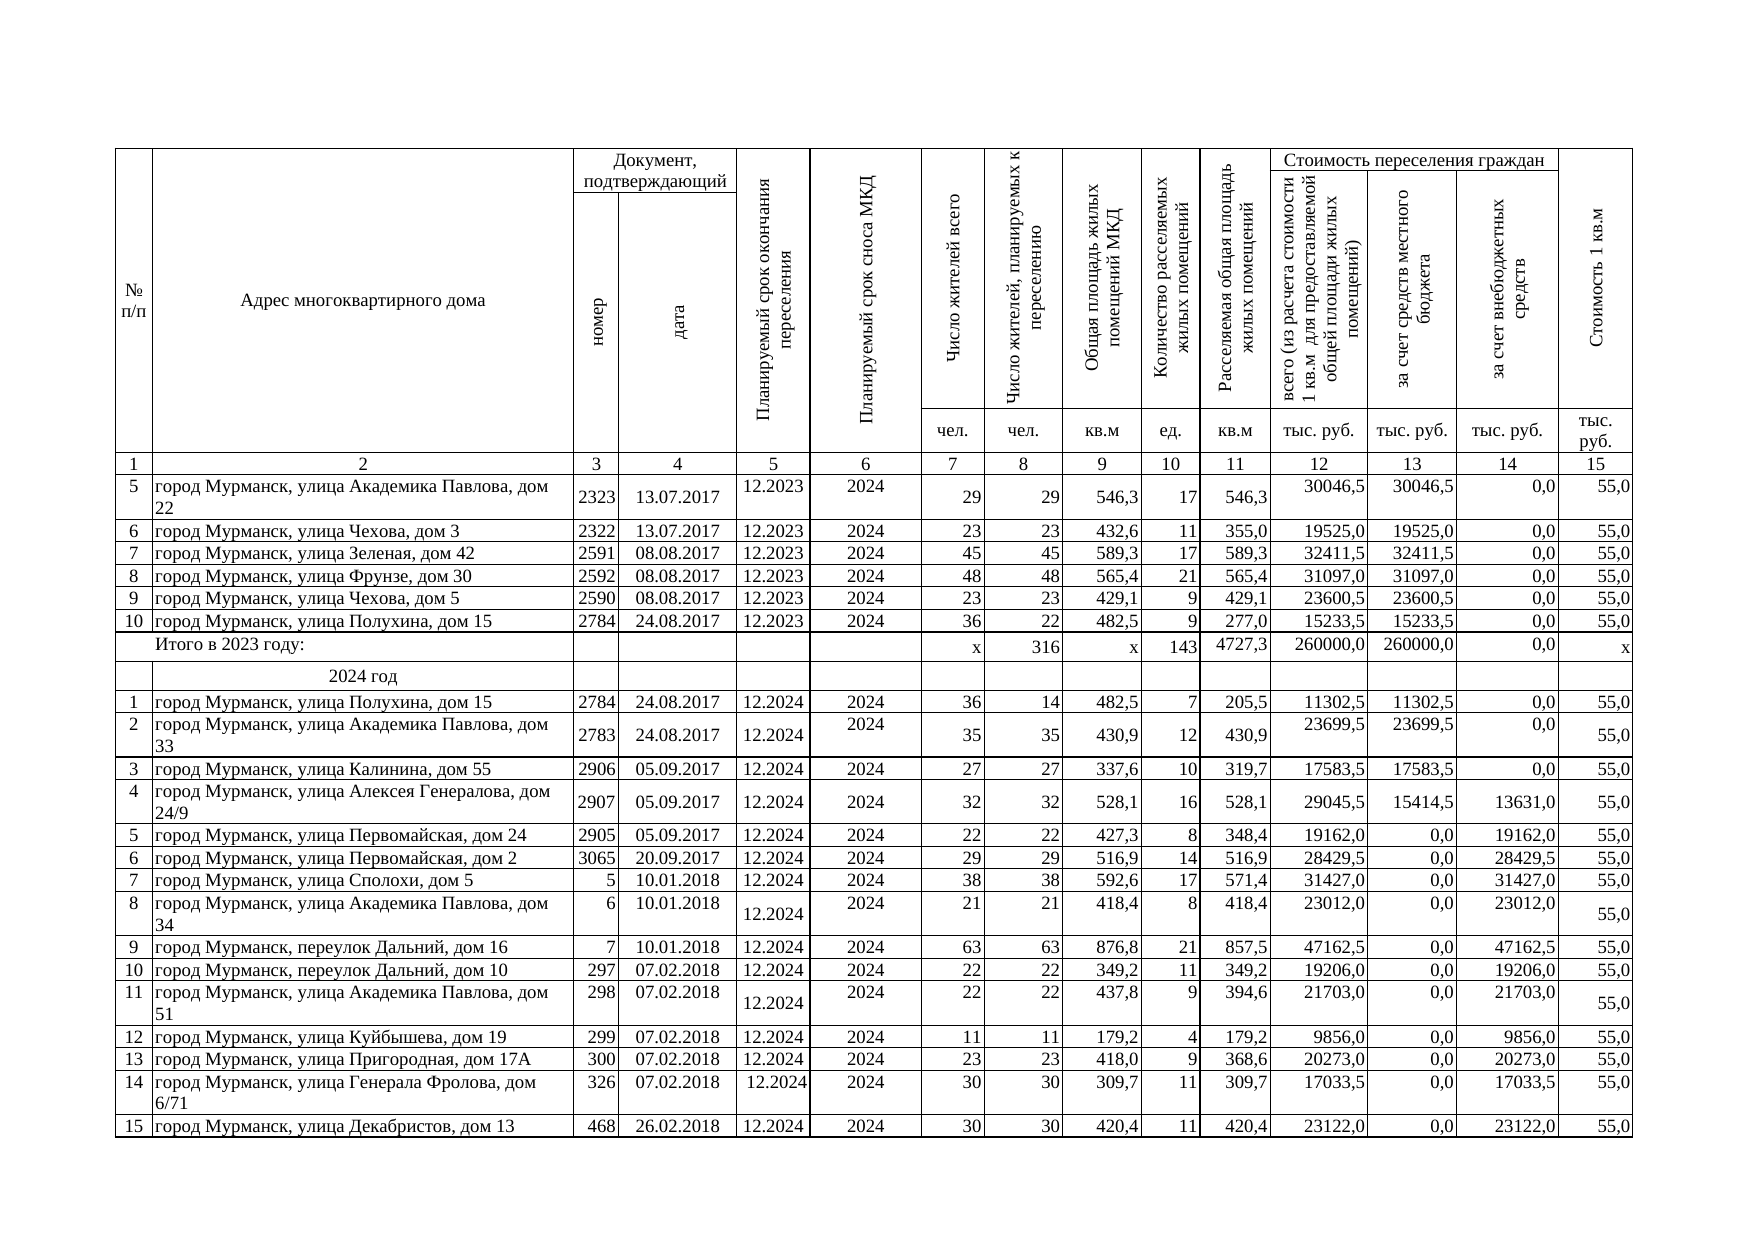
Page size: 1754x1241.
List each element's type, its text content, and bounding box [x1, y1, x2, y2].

table_cell 349,2 [1063, 959, 1141, 980]
table_cell 2024 [811, 542, 921, 564]
table_cell 55,0 [1559, 824, 1632, 846]
table_cell город Мурманск, улица Чехова, дом 3 [153, 520, 573, 541]
table_cell город Мурманск, улица Калинина, дом 55 [153, 758, 573, 779]
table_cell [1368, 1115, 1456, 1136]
table_cell тыс. руб. [1271, 409, 1367, 452]
table_cell 0,0 [1457, 520, 1558, 541]
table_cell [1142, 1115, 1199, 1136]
table_cell [1063, 662, 1141, 689]
table_cell 2024 [811, 565, 921, 586]
table_cell 15414,5 [1368, 780, 1456, 823]
table_cell 277,0 [1201, 610, 1270, 631]
table_cell 19162,0 [1271, 824, 1367, 846]
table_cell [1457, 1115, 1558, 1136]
table_cell Итого в 2023 году: [152, 633, 573, 661]
table_cell город Мурманск, улица Академика Павлова, дом 51 [153, 981, 573, 1024]
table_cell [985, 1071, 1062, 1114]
table_cell 32411,5 [1368, 542, 1456, 564]
table_cell 12.2024 [737, 713, 809, 756]
table_cell 07.02.2018 [619, 981, 736, 1024]
table_cell 29 [922, 847, 984, 868]
table_cell город Мурманск, улица Полухина, дом 15 [153, 610, 573, 631]
table_cell 07.02.2018 [619, 959, 736, 980]
table_cell 2591 [574, 542, 618, 564]
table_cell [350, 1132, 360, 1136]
table_cell 316 [985, 633, 1062, 661]
table_cell 23699,5 [1271, 713, 1367, 756]
table_cell 0,0 [1457, 633, 1558, 661]
table_cell 32 [922, 780, 984, 823]
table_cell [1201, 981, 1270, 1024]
table_cell 2784 [574, 610, 618, 631]
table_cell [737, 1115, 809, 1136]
table_cell 2024 [811, 758, 921, 779]
table_cell 17583,5 [1368, 758, 1456, 779]
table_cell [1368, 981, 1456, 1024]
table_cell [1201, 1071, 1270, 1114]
table_cell 27 [922, 758, 984, 779]
table_cell всего (из расчета стоимости 1 кв.м для предоставляемой общей площади жилых помещений) [1271, 171, 1367, 407]
table_cell 2592 [574, 565, 618, 586]
table_cell 0,0 [1368, 936, 1456, 958]
table_cell 12.2024 [737, 691, 809, 712]
table_cell 55,0 [1559, 565, 1632, 586]
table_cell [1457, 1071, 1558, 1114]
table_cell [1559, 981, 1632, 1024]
table_cell [1559, 662, 1632, 689]
table_cell 12.2024 [737, 869, 809, 891]
table_cell 55,0 [1559, 520, 1632, 541]
table_cell 12.2023 [737, 610, 809, 631]
table_cell 17 [1142, 869, 1199, 891]
table_cell 22 [985, 981, 1062, 1024]
table_cell [811, 633, 921, 661]
table_cell 2323 [574, 475, 618, 518]
table_cell [922, 662, 984, 689]
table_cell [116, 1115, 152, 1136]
table_cell город Мурманск, улица Первомайская, дом 24 [153, 824, 573, 846]
table_cell 0,0 [1368, 959, 1456, 980]
table_cell 0,0 [1457, 587, 1558, 609]
table_cell 29 [922, 475, 984, 518]
table_cell 36 [922, 691, 984, 712]
table_cell 14 [985, 691, 1062, 712]
table_header Адрес многоквартирного дома [153, 149, 573, 452]
table_cell 05.09.2017 [619, 758, 736, 779]
table_cell 2024 [811, 869, 921, 891]
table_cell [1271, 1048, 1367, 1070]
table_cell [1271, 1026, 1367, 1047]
table_cell 08.08.2017 [619, 587, 736, 609]
table_cell 45 [985, 542, 1062, 564]
table_cell 2590 [574, 587, 618, 609]
table_cell 22 [922, 959, 984, 980]
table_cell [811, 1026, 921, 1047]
table_cell 23600,5 [1368, 587, 1456, 609]
table_cell 3 [574, 453, 618, 474]
table_cell 546,3 [1063, 475, 1141, 518]
table_cell 19525,0 [1271, 520, 1367, 541]
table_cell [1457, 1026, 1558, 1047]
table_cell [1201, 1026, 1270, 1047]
table_cell 2 [116, 713, 152, 756]
table_cell 10 [1142, 758, 1199, 779]
table_cell 2024 [811, 824, 921, 846]
table_cell 6 [116, 847, 152, 868]
table_cell [619, 662, 736, 689]
table_cell 8 [116, 565, 152, 586]
table_cell 592,6 [1063, 869, 1141, 891]
table_cell 0,0 [1368, 869, 1456, 891]
table_cell 143 [1142, 633, 1199, 661]
table_cell 55,0 [1559, 936, 1632, 958]
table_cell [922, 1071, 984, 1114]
table_cell тыс. руб. [1368, 409, 1456, 452]
table_header Число жителей, планируемых к переселению [985, 149, 1062, 407]
table_cell 22 [922, 824, 984, 846]
table_cell 565,4 [1201, 565, 1270, 586]
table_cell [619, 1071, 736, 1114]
table_cell 21 [1142, 565, 1199, 586]
table_cell 2905 [574, 824, 618, 846]
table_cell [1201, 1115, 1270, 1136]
table_cell 13.07.2017 [619, 475, 736, 518]
table_cell 12.2023 [737, 542, 809, 564]
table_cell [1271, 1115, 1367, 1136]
table_cell 11302,5 [1368, 691, 1456, 712]
table_cell 8 [985, 453, 1062, 474]
table_cell 31097,0 [1271, 565, 1367, 586]
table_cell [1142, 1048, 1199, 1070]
table_cell 565,4 [1063, 565, 1141, 586]
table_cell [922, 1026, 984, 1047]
table_cell 482,5 [1063, 610, 1141, 631]
table_cell 23 [922, 587, 984, 609]
table_cell 23 [922, 520, 984, 541]
table_cell 22 [985, 824, 1062, 846]
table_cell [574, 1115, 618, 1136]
table_cell город Мурманск, улица Первомайская, дом 2 [153, 847, 573, 868]
table_cell 55,0 [1559, 959, 1632, 980]
table_cell 6 [811, 453, 921, 474]
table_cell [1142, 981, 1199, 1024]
table_cell 355,0 [1201, 520, 1270, 541]
table_cell [116, 662, 152, 689]
table_cell 2024 год [153, 662, 573, 689]
table_cell 21 [922, 892, 984, 935]
table_cell 36 [922, 610, 984, 631]
table_cell 516,9 [1063, 847, 1141, 868]
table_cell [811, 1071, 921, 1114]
table_cell город Мурманск, переулок Дальний, дом 16 [153, 936, 573, 958]
table_cell 2024 [811, 959, 921, 980]
table_cell 10.01.2018 [619, 869, 736, 891]
table_cell 10 [116, 610, 152, 631]
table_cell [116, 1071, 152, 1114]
table_header Документ, подтверждающий признание МКД аварийным [574, 149, 736, 192]
table_cell 11 [116, 981, 152, 1024]
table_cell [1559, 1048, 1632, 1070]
table_cell 30046,5 [1271, 475, 1367, 518]
table_cell [1142, 662, 1199, 689]
table_cell 0,0 [1457, 565, 1558, 586]
table_cell 298 [574, 981, 618, 1024]
table_cell 48 [985, 565, 1062, 586]
table_cell [619, 633, 736, 661]
table_cell 348,4 [1201, 824, 1270, 846]
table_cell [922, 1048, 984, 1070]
table_cell 337,6 [1063, 758, 1141, 779]
table_cell 6 [574, 892, 618, 935]
table_cell ед. [1142, 409, 1199, 452]
table_cell 482,5 [1063, 691, 1141, 712]
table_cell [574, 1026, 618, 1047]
table_cell 8 [116, 892, 152, 935]
table_cell 08.08.2017 [619, 565, 736, 586]
table_cell 23 [985, 520, 1062, 541]
table_cell чел. [922, 409, 984, 452]
table_cell 418,4 [1201, 892, 1270, 935]
table_cell 0,0 [1368, 892, 1456, 935]
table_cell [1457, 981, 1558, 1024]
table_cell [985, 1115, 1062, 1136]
table_cell 12.2023 [737, 565, 809, 586]
table_cell город Мурманск, улица Алексея Генералова, дом 24/9 [153, 780, 573, 823]
table_cell город Мурманск, улица Полухина, дом 15 [153, 691, 573, 712]
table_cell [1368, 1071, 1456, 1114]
table_cell 0,0 [1368, 824, 1456, 846]
table_cell 14 [1142, 847, 1199, 868]
table_cell [1271, 662, 1367, 689]
table_cell [811, 662, 921, 689]
table_cell 28429,5 [1271, 847, 1367, 868]
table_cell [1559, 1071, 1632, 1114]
table_cell 857,5 [1201, 936, 1270, 958]
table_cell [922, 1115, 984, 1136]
table_cell 2024 [811, 691, 921, 712]
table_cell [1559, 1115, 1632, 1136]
table_cell 9 [1142, 587, 1199, 609]
table_cell 21 [1142, 936, 1199, 958]
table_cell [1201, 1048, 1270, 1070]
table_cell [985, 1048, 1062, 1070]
table_cell 63 [922, 936, 984, 958]
table_cell 19206,0 [1457, 959, 1558, 980]
table_cell 22 [985, 959, 1062, 980]
table_cell 1 [116, 691, 152, 712]
table_cell чел. [985, 409, 1062, 452]
table_header Общая площадь жилых помещений МКД [1063, 149, 1141, 407]
table_cell кв.м [1063, 409, 1141, 452]
table_cell 205,5 [1201, 691, 1270, 712]
table_cell 23012,0 [1457, 892, 1558, 935]
table_cell 528,1 [1063, 780, 1141, 823]
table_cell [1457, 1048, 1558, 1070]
table_cell 32 [985, 780, 1062, 823]
table_cell 12.2023 [737, 520, 809, 541]
table_cell 7 [116, 542, 152, 564]
table_cell х [922, 633, 984, 661]
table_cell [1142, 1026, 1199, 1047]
table_cell [985, 662, 1062, 689]
table_cell 2024 [811, 981, 921, 1024]
table_cell 7 [922, 453, 984, 474]
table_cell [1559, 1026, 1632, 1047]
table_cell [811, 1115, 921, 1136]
table_cell 349,2 [1201, 959, 1270, 980]
table_cell 571,4 [1201, 869, 1270, 891]
table_cell 12.2024 [737, 780, 809, 823]
table_header Стоимость 1 кв.м [1559, 149, 1632, 407]
table_cell 10 [116, 959, 152, 980]
table_cell 260000,0 [1271, 633, 1367, 661]
table_cell 9 [1063, 453, 1141, 474]
table_cell 589,3 [1063, 542, 1141, 564]
table_cell 0,0 [1457, 758, 1558, 779]
table_cell 23 [985, 587, 1062, 609]
table_cell 3 [116, 758, 152, 779]
table_cell 9 [1142, 610, 1199, 631]
table_cell 16 [1142, 780, 1199, 823]
table_cell [574, 662, 618, 689]
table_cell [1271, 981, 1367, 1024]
table_cell 8 [1142, 824, 1199, 846]
table_cell 22 [985, 610, 1062, 631]
table_cell 55,0 [1559, 869, 1632, 891]
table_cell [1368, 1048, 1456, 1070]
table_cell [737, 633, 809, 661]
table_cell 11 [1201, 453, 1270, 474]
table_cell тыс. руб. [1559, 409, 1632, 452]
table_cell 2024 [811, 475, 921, 518]
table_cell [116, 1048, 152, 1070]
table_cell 12.2024 [737, 824, 809, 846]
table_cell дата [619, 193, 736, 452]
table_header Планируемый срок окончания переселения [737, 149, 809, 452]
table_cell город Мурманск, улица Фрунзе, дом 30 [153, 565, 573, 586]
table_cell 55,0 [1559, 892, 1632, 935]
table_cell 12.2024 [737, 981, 809, 1024]
table_cell 13.07.2017 [619, 520, 736, 541]
table_cell 24.08.2017 [619, 610, 736, 631]
table_cell 427,3 [1063, 824, 1141, 846]
table_cell 10.01.2018 [619, 936, 736, 958]
table_cell 297 [574, 959, 618, 980]
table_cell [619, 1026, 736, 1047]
table_cell 24.08.2017 [619, 713, 736, 756]
table_cell 2024 [811, 610, 921, 631]
table_cell [1201, 662, 1270, 689]
table_header № п/п [116, 149, 152, 452]
table_cell 2024 [811, 587, 921, 609]
table_cell 9 [116, 936, 152, 958]
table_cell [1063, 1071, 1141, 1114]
table_cell 13 [1368, 453, 1456, 474]
table_cell 55,0 [1559, 847, 1632, 868]
table_cell 0,0 [1457, 475, 1558, 518]
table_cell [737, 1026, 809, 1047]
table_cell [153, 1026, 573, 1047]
table_cell 2024 [811, 936, 921, 958]
table_header Планируемый срок сноса МКД [811, 149, 921, 452]
table_cell 516,9 [1201, 847, 1270, 868]
table_cell город Мурманск, улица Зеленая, дом 42 [153, 542, 573, 564]
table_cell кв.м [1201, 409, 1270, 452]
table_cell 29 [985, 475, 1062, 518]
table_cell 528,1 [1201, 780, 1270, 823]
table_cell 12.2024 [737, 936, 809, 958]
table_cell 12.2024 [737, 959, 809, 980]
table_cell 4 [619, 453, 736, 474]
table_cell 38 [985, 869, 1062, 891]
table_cell 17 [1142, 475, 1199, 518]
table_cell город Мурманск, улица Академика Павлова, дом 22 [153, 475, 573, 518]
table_cell 260000,0 [1368, 633, 1456, 661]
table_cell [574, 633, 618, 661]
table_cell 0,0 [1457, 542, 1558, 564]
table_cell 55,0 [1559, 758, 1632, 779]
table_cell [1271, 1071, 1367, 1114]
table_cell 12 [1142, 713, 1199, 756]
table_cell 10.01.2018 [619, 892, 736, 935]
table_cell 2322 [574, 520, 618, 541]
table_cell 11 [1142, 959, 1199, 980]
table_cell 12.2024 [737, 758, 809, 779]
table_cell 21 [985, 892, 1062, 935]
table_cell 10 [1142, 453, 1199, 474]
table_cell 45 [922, 542, 984, 564]
table_cell 6 [116, 520, 152, 541]
table_cell 55,0 [1559, 691, 1632, 712]
table_cell 38 [922, 869, 984, 891]
table_cell 2024 [811, 780, 921, 823]
table_cell номер [574, 193, 618, 452]
table_cell 12.2024 [737, 892, 809, 935]
table_cell 1 [116, 453, 152, 474]
table_cell 7 [574, 936, 618, 958]
table_cell 418,4 [1063, 892, 1141, 935]
table_cell 23012,0 [1271, 892, 1367, 935]
table_cell 11 [1142, 520, 1199, 541]
table_cell 11302,5 [1271, 691, 1367, 712]
table_cell 27 [985, 758, 1062, 779]
table_cell 55,0 [1559, 542, 1632, 564]
table_cell 430,9 [1201, 713, 1270, 756]
table_cell 29045,5 [1271, 780, 1367, 823]
table_cell х [1063, 633, 1141, 661]
table_cell 05.09.2017 [619, 780, 736, 823]
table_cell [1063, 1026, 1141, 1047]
table_cell 429,1 [1063, 587, 1141, 609]
table_cell 22 [922, 981, 984, 1024]
table_cell 13631,0 [1457, 780, 1558, 823]
table_cell город Мурманск, переулок Дальний, дом 10 [153, 959, 573, 980]
table_cell 30046,5 [1368, 475, 1456, 518]
table_cell 9 [116, 587, 152, 609]
table_cell 17 [1142, 542, 1199, 564]
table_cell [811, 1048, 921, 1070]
table_cell 12.2023 [737, 587, 809, 609]
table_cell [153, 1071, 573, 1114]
table_cell за счет средств местного бюджета [1368, 171, 1456, 407]
table_cell 31097,0 [1368, 565, 1456, 586]
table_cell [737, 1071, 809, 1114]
table_cell 432,6 [1063, 520, 1141, 541]
table_cell 19162,0 [1457, 824, 1558, 846]
table_cell 31427,0 [1457, 869, 1558, 891]
table_cell 2907 [574, 780, 618, 823]
table_cell 15233,5 [1271, 610, 1367, 631]
table_header Количество расселяемых жилых помещений [1142, 149, 1199, 407]
table_cell 0,0 [1457, 610, 1558, 631]
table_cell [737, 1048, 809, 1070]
table_cell 7 [1142, 691, 1199, 712]
table_cell 48 [922, 565, 984, 586]
table_cell 20.09.2017 [619, 847, 736, 868]
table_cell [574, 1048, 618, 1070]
table_cell город Мурманск, улица Чехова, дом 5 [153, 587, 573, 609]
table_cell 4 [116, 780, 152, 823]
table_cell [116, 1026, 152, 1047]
table_cell 17583,5 [1271, 758, 1367, 779]
table_cell 319,7 [1201, 758, 1270, 779]
table_cell 32411,5 [1271, 542, 1367, 564]
table_cell [116, 633, 152, 661]
table_cell х [1559, 633, 1632, 661]
table_cell 5 [116, 824, 152, 846]
table_cell [737, 662, 809, 689]
table_cell 05.09.2017 [619, 824, 736, 846]
table_cell 28429,5 [1457, 847, 1558, 868]
table_cell 876,8 [1063, 936, 1141, 958]
table_header Число жителей всего [922, 149, 984, 407]
table_cell 63 [985, 936, 1062, 958]
table_cell 2784 [574, 691, 618, 712]
table_cell 8 [1142, 892, 1199, 935]
table_cell 5 [116, 475, 152, 518]
table_cell [1368, 662, 1456, 689]
table_cell город Мурманск, улица Академика Павлова, дом 34 [153, 892, 573, 935]
table_cell 2024 [811, 847, 921, 868]
table_cell 55,0 [1559, 713, 1632, 756]
table_cell 2024 [811, 892, 921, 935]
table_cell 55,0 [1559, 610, 1632, 631]
table_cell 19206,0 [1271, 959, 1367, 980]
table_cell 12 [1271, 453, 1367, 474]
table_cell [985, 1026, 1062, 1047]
table_cell 3065 [574, 847, 618, 868]
table_cell 55,0 [1559, 475, 1632, 518]
table_cell 0,0 [1368, 847, 1456, 868]
table_cell 15233,5 [1368, 610, 1456, 631]
table_cell 7 [116, 869, 152, 891]
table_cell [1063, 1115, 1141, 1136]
table_cell 589,3 [1201, 542, 1270, 564]
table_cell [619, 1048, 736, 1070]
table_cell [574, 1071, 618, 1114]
table_cell 47162,5 [1457, 936, 1558, 958]
table_cell 5 [737, 453, 809, 474]
table_cell 24.08.2017 [619, 691, 736, 712]
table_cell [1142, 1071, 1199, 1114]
table_cell 55,0 [1559, 780, 1632, 823]
table_cell 35 [922, 713, 984, 756]
table_cell 12.2023 [737, 475, 809, 518]
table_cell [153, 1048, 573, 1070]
table_cell 5 [574, 869, 618, 891]
table_cell 2 [153, 453, 573, 474]
table_cell 15 [1559, 453, 1632, 474]
table_cell 437,8 [1063, 981, 1141, 1024]
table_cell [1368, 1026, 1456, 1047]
table_cell 546,3 [1201, 475, 1270, 518]
table_cell 23600,5 [1271, 587, 1367, 609]
table_cell 429,1 [1201, 587, 1270, 609]
table_cell 23699,5 [1368, 713, 1456, 756]
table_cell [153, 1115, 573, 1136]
table_cell 0,0 [1457, 691, 1558, 712]
table_cell 2024 [811, 520, 921, 541]
table_cell тыс. руб. [1457, 409, 1558, 452]
table_cell 2024 [811, 713, 921, 756]
table_cell [1457, 662, 1558, 689]
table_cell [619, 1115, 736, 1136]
table_cell 0,0 [1457, 713, 1558, 756]
table_cell 12.2024 [737, 847, 809, 868]
table_cell 430,9 [1063, 713, 1141, 756]
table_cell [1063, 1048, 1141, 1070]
table_header Стоимость переселения граждан [1271, 149, 1558, 170]
table_cell 2783 [574, 713, 618, 756]
table_cell 35 [985, 713, 1062, 756]
table_cell 14 [1457, 453, 1558, 474]
table_cell 08.08.2017 [619, 542, 736, 564]
table_cell 4727,3 [1201, 633, 1270, 661]
table_cell город Мурманск, улица Академика Павлова, дом 33 [153, 713, 573, 756]
table_cell 29 [985, 847, 1062, 868]
table_header Расселяемая общая площадь жилых помещений [1201, 149, 1270, 407]
table_cell 2906 [574, 758, 618, 779]
table_cell город Мурманск, улица Сполохи, дом 5 [153, 869, 573, 891]
table_cell 31427,0 [1271, 869, 1367, 891]
table_cell за счет внебюджетных средств [1457, 171, 1558, 407]
table_cell 55,0 [1559, 587, 1632, 609]
table_cell 19525,0 [1368, 520, 1456, 541]
table_cell 47162,5 [1271, 936, 1367, 958]
